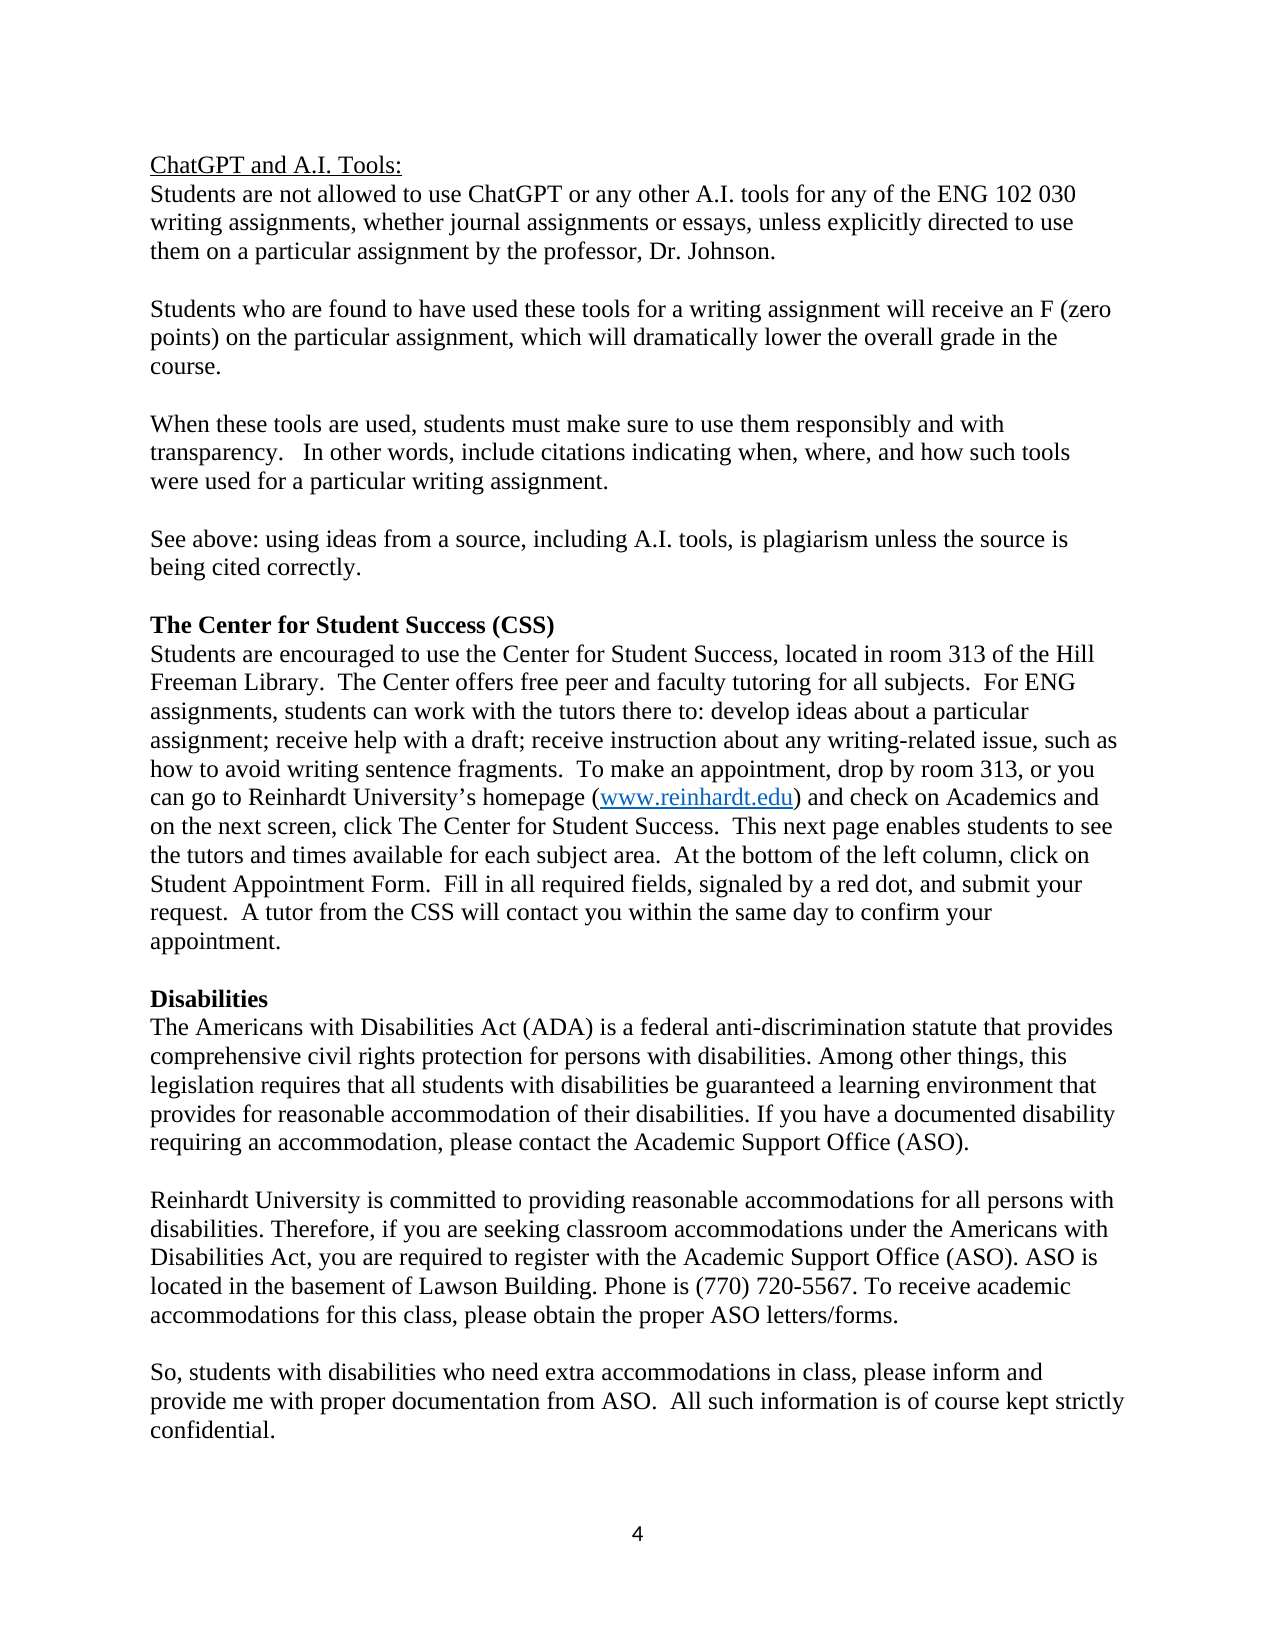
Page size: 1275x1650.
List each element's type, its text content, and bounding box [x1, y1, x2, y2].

text When these tools are used, students must make sure to use them responsibly and with transparency. In other words, include citations indicating when, where, and how such tools were used for a particular writing assignment. [150, 409, 1125, 495]
text Disabilities [150, 984, 1125, 1012]
text Reinhardt University is committed to providing reasonable accommodations for all persons with disabilities. Therefore, if you are seeking classroom accommodations under the Americans with Disabilities Act, you are required to register with the Academic Support Office (ASO). ASO is located in the basement of Lawson Building. Phone is (770) 720-5567. To receive academic accommodations for this class, please obtain the proper ASO letters/forms. [150, 1185, 1125, 1329]
text Students who are found to have used these tools for a writing assignment will receive an F (zero points) on the particular assignment, which will dramatically lower the overall grade in the course. [150, 294, 1125, 380]
text ChatGPT and A.I. Tools: [150, 150, 1125, 179]
text So, students with disabilities who need extra accommodations in class, please inform and provide me with proper documentation from ASO. All such information is of course kept strictly confidential. [150, 1357, 1125, 1444]
text Students are encouraged to use the Center for Student Success, located in room 313 of the Hill Freeman Library. The Center offers free peer and faculty tutoring for all subjects. For ENG assignments, students can work with the tutors there to: develop ideas about a particular assignment; receive help with a draft; receive instruction about any writing-related issue, such as how to avoid writing sentence fragments. To make an appointment, drop by room 313, or you can go to Reinhardt University’s homepage (www.reinhardt.edu) and check on Academics and on the next screen, click The Center for Student Success. This next page enables students to see the tutors and times available for each subject area. At the bottom of the left column, click on Student Appointment Form. Fill in all required fields, signaled by a red dot, and submit your request. A tutor from the CSS will contact you within the same day to confirm your appointment. [150, 639, 1125, 955]
text The Center for Student Success (CSS) [150, 610, 1125, 639]
text Students are not allowed to use ChatGPT or any other A.I. tools for any of the ENG 102 030 writing assignments, whether journal assignments or essays, unless explicitly directed to use them on a particular assignment by the professor, Dr. Johnson. [150, 179, 1125, 265]
text See above: using ideas from a source, including A.I. tools, is plagiarism unless the source is being cited correctly. [150, 524, 1125, 581]
text The Americans with Disabilities Act (ADA) is a federal anti-discrimination statute that provides comprehensive civil rights protection for persons with disabilities. Among other things, this legislation requires that all students with disabilities be guaranteed a learning environment that provides for reasonable accommodation of their disabilities. If you have a documented disability requiring an accommodation, please contact the Academic Support Office (ASO). [150, 1012, 1125, 1156]
